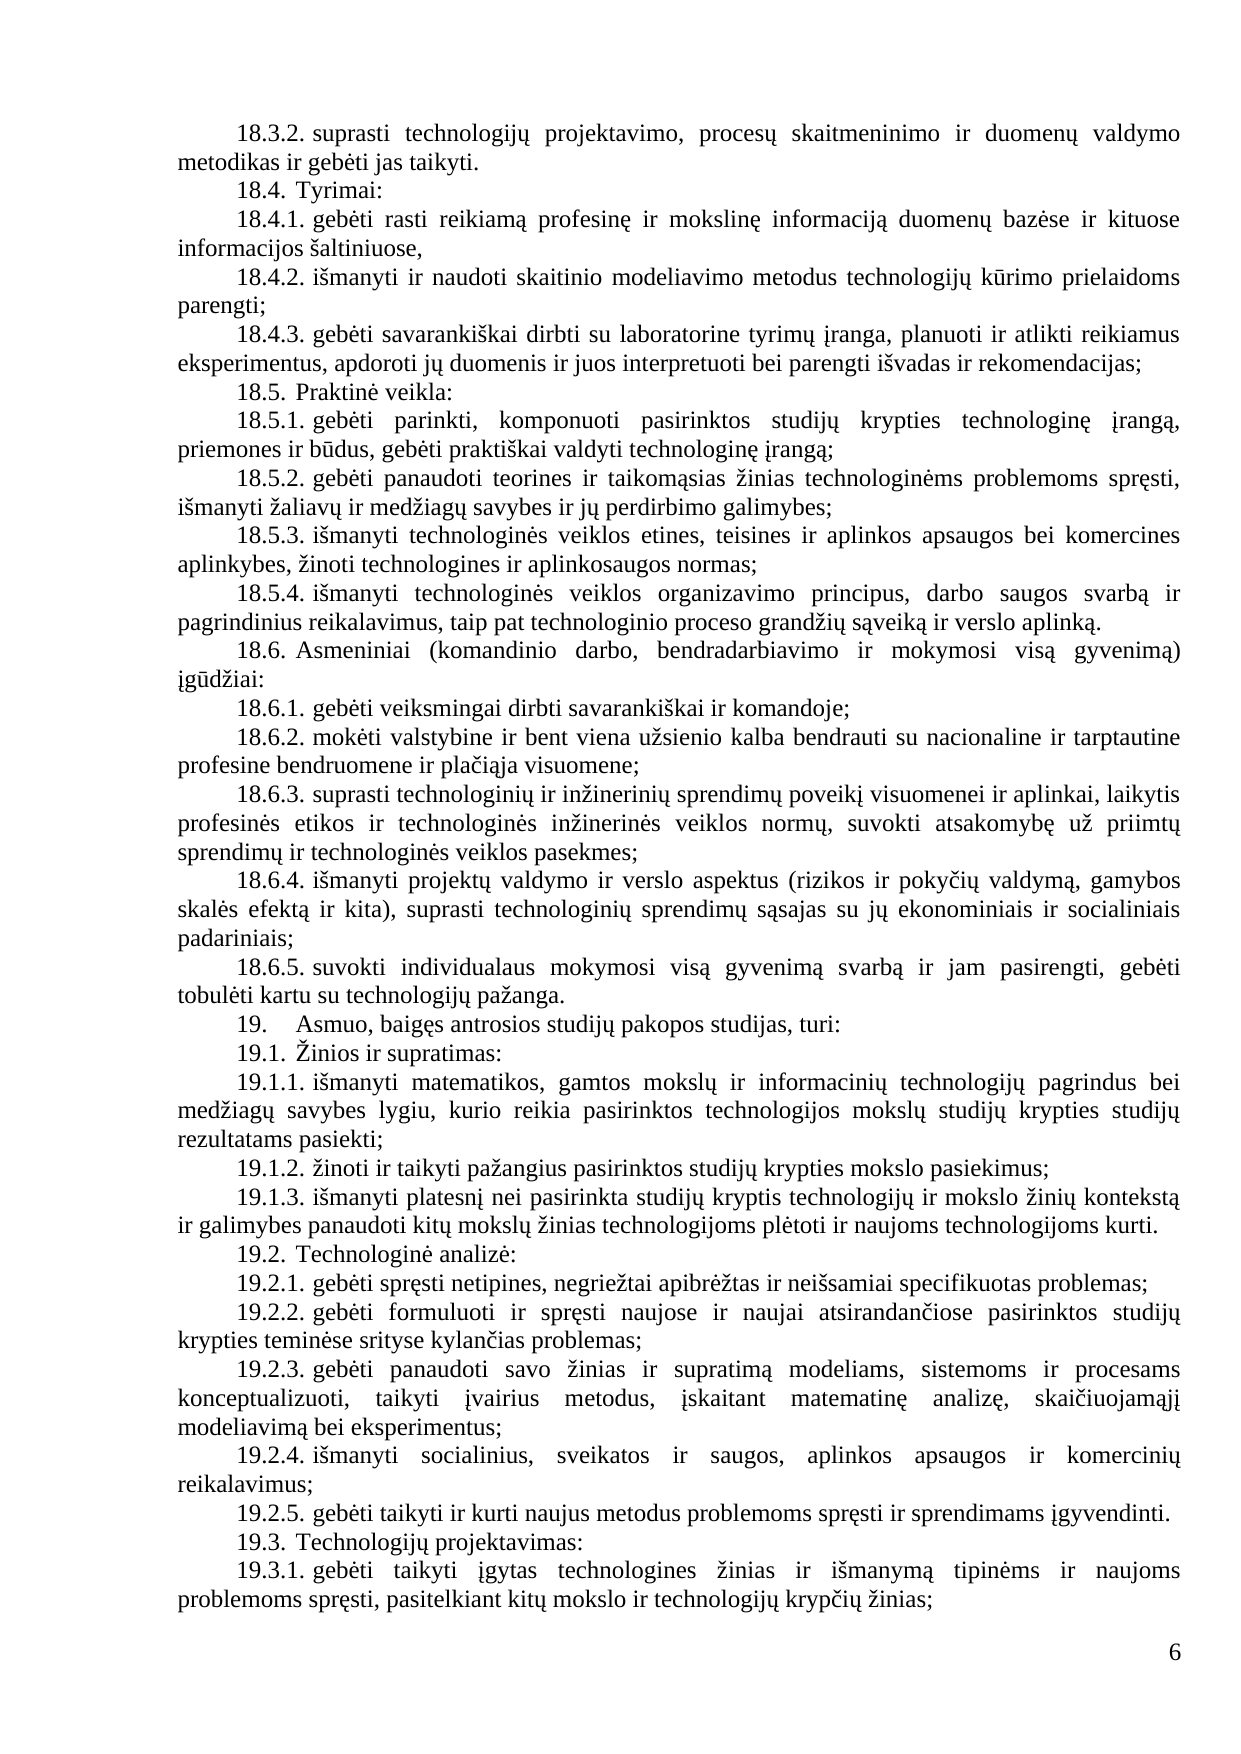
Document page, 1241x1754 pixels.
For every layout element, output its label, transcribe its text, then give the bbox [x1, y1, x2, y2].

list suprasti technologijų projektavimo, procesų skaitmeninimo ir duomenų valdymo metodikas ir gebėti jas taikyti. [177, 118, 1181, 176]
list išmanyti technologinės veiklos organizavimo principus, darbo saugos svarbą ir pagrindinius reikalavimus, taip pat technologinio proceso grandžių sąveiką ir verslo aplinką. [177, 578, 1181, 636]
list Žinios ir supratimas: [177, 1038, 1181, 1067]
list Asmeniniai (komandinio darbo, bendradarbiavimo ir mokymosi visą gyvenimą) įgūdžiai: [177, 636, 1181, 693]
list gebėti taikyti ir kurti naujus metodus problemoms spręsti ir sprendimams įgyvendinti. [177, 1498, 1181, 1527]
list gebėti rasti reikiamą profesinę ir mokslinę informaciją duomenų bazėse ir kituose informacijos šaltiniuose, [177, 204, 1181, 262]
list išmanyti platesnį nei pasirinkta studijų kryptis technologijų ir mokslo žinių kontekstą ir galimybes panaudoti kitų mokslų žinias technologijoms plėtoti ir naujoms technologijoms kurti. [177, 1182, 1181, 1239]
list Asmuo, baigęs antrosios studijų pakopos studijas, turi: [177, 1009, 1181, 1038]
list gebėti formuluoti ir spręsti naujose ir naujai atsirandančiose pasirinktos studijų krypties teminėse srityse kylančias problemas; [177, 1297, 1181, 1354]
list žinoti ir taikyti pažangius pasirinktos studijų krypties mokslo pasiekimus; [177, 1153, 1181, 1182]
list gebėti veiksmingai dirbti savarankiškai ir komandoje; [177, 693, 1181, 722]
list išmanyti matematikos, gamtos mokslų ir informacinių technologijų pagrindus bei medžiagų savybes lygiu, kurio reikia pasirinktos technologijos mokslų studijų krypties studijų rezultatams pasiekti; [177, 1067, 1181, 1153]
list gebėti taikyti įgytas technologines žinias ir išmanymą tipinėms ir naujoms problemoms spręsti, pasitelkiant kitų mokslo ir technologijų krypčių žinias; [177, 1556, 1181, 1613]
list išmanyti ir naudoti skaitinio modeliavimo metodus technologijų kūrimo prielaidoms parengti; [177, 262, 1181, 319]
list Tyrimai: [177, 176, 1181, 204]
list suvokti individualaus mokymosi visą gyvenimą svarbą ir jam pasirengti, gebėti tobulėti kartu su technologijų pažanga. [177, 952, 1181, 1009]
list suprasti technologinių ir inžinerinių sprendimų poveikį visuomenei ir aplinkai, laikytis profesinės etikos ir technologinės inžinerinės veiklos normų, suvokti atsakomybę už priimtų sprendimų ir technologinės veiklos pasekmes; [177, 779, 1181, 866]
list gebėti savarankiškai dirbti su laboratorine tyrimų įranga, planuoti ir atlikti reikiamus eksperimentus, apdoroti jų duomenis ir juos interpretuoti bei parengti išvadas ir rekomendacijas; [177, 319, 1181, 377]
list mokėti valstybine ir bent viena užsienio kalba bendrauti su nacionaline ir tarptautine profesine bendruomene ir plačiąja visuomene; [177, 722, 1181, 779]
list išmanyti technologinės veiklos etines, teisines ir aplinkos apsaugos bei komercines aplinkybes, žinoti technologines ir aplinkosaugos normas; [177, 521, 1181, 578]
list Technologinė analizė: [177, 1239, 1181, 1268]
list gebėti parinkti, komponuoti pasirinktos studijų krypties technologinę įrangą, priemones ir būdus, gebėti praktiškai valdyti technologinę įrangą; [177, 406, 1181, 463]
list Praktinė veikla: [177, 377, 1181, 406]
list gebėti spręsti netipines, negriežtai apibrėžtas ir neišsamiai specifikuotas problemas; [177, 1268, 1181, 1297]
list gebėti panaudoti teorines ir taikomąsias žinias technologinėms problemoms spręsti, išmanyti žaliavų ir medžiagų savybes ir jų perdirbimo galimybes; [177, 463, 1181, 521]
list Technologijų projektavimas: [177, 1527, 1181, 1556]
list išmanyti projektų valdymo ir verslo aspektus (rizikos ir pokyčių valdymą, gamybos skalės efektą ir kita), suprasti technologinių sprendimų sąsajas su jų ekonominiais ir socialiniais padariniais; [177, 866, 1181, 952]
list gebėti panaudoti savo žinias ir supratimą modeliams, sistemoms ir procesams konceptualizuoti, taikyti įvairius metodus, įskaitant matematinę analizę, skaičiuojamąjį modeliavimą bei eksperimentus; [177, 1354, 1181, 1441]
list išmanyti socialinius, sveikatos ir saugos, aplinkos apsaugos ir komercinių reikalavimus; [177, 1441, 1181, 1498]
